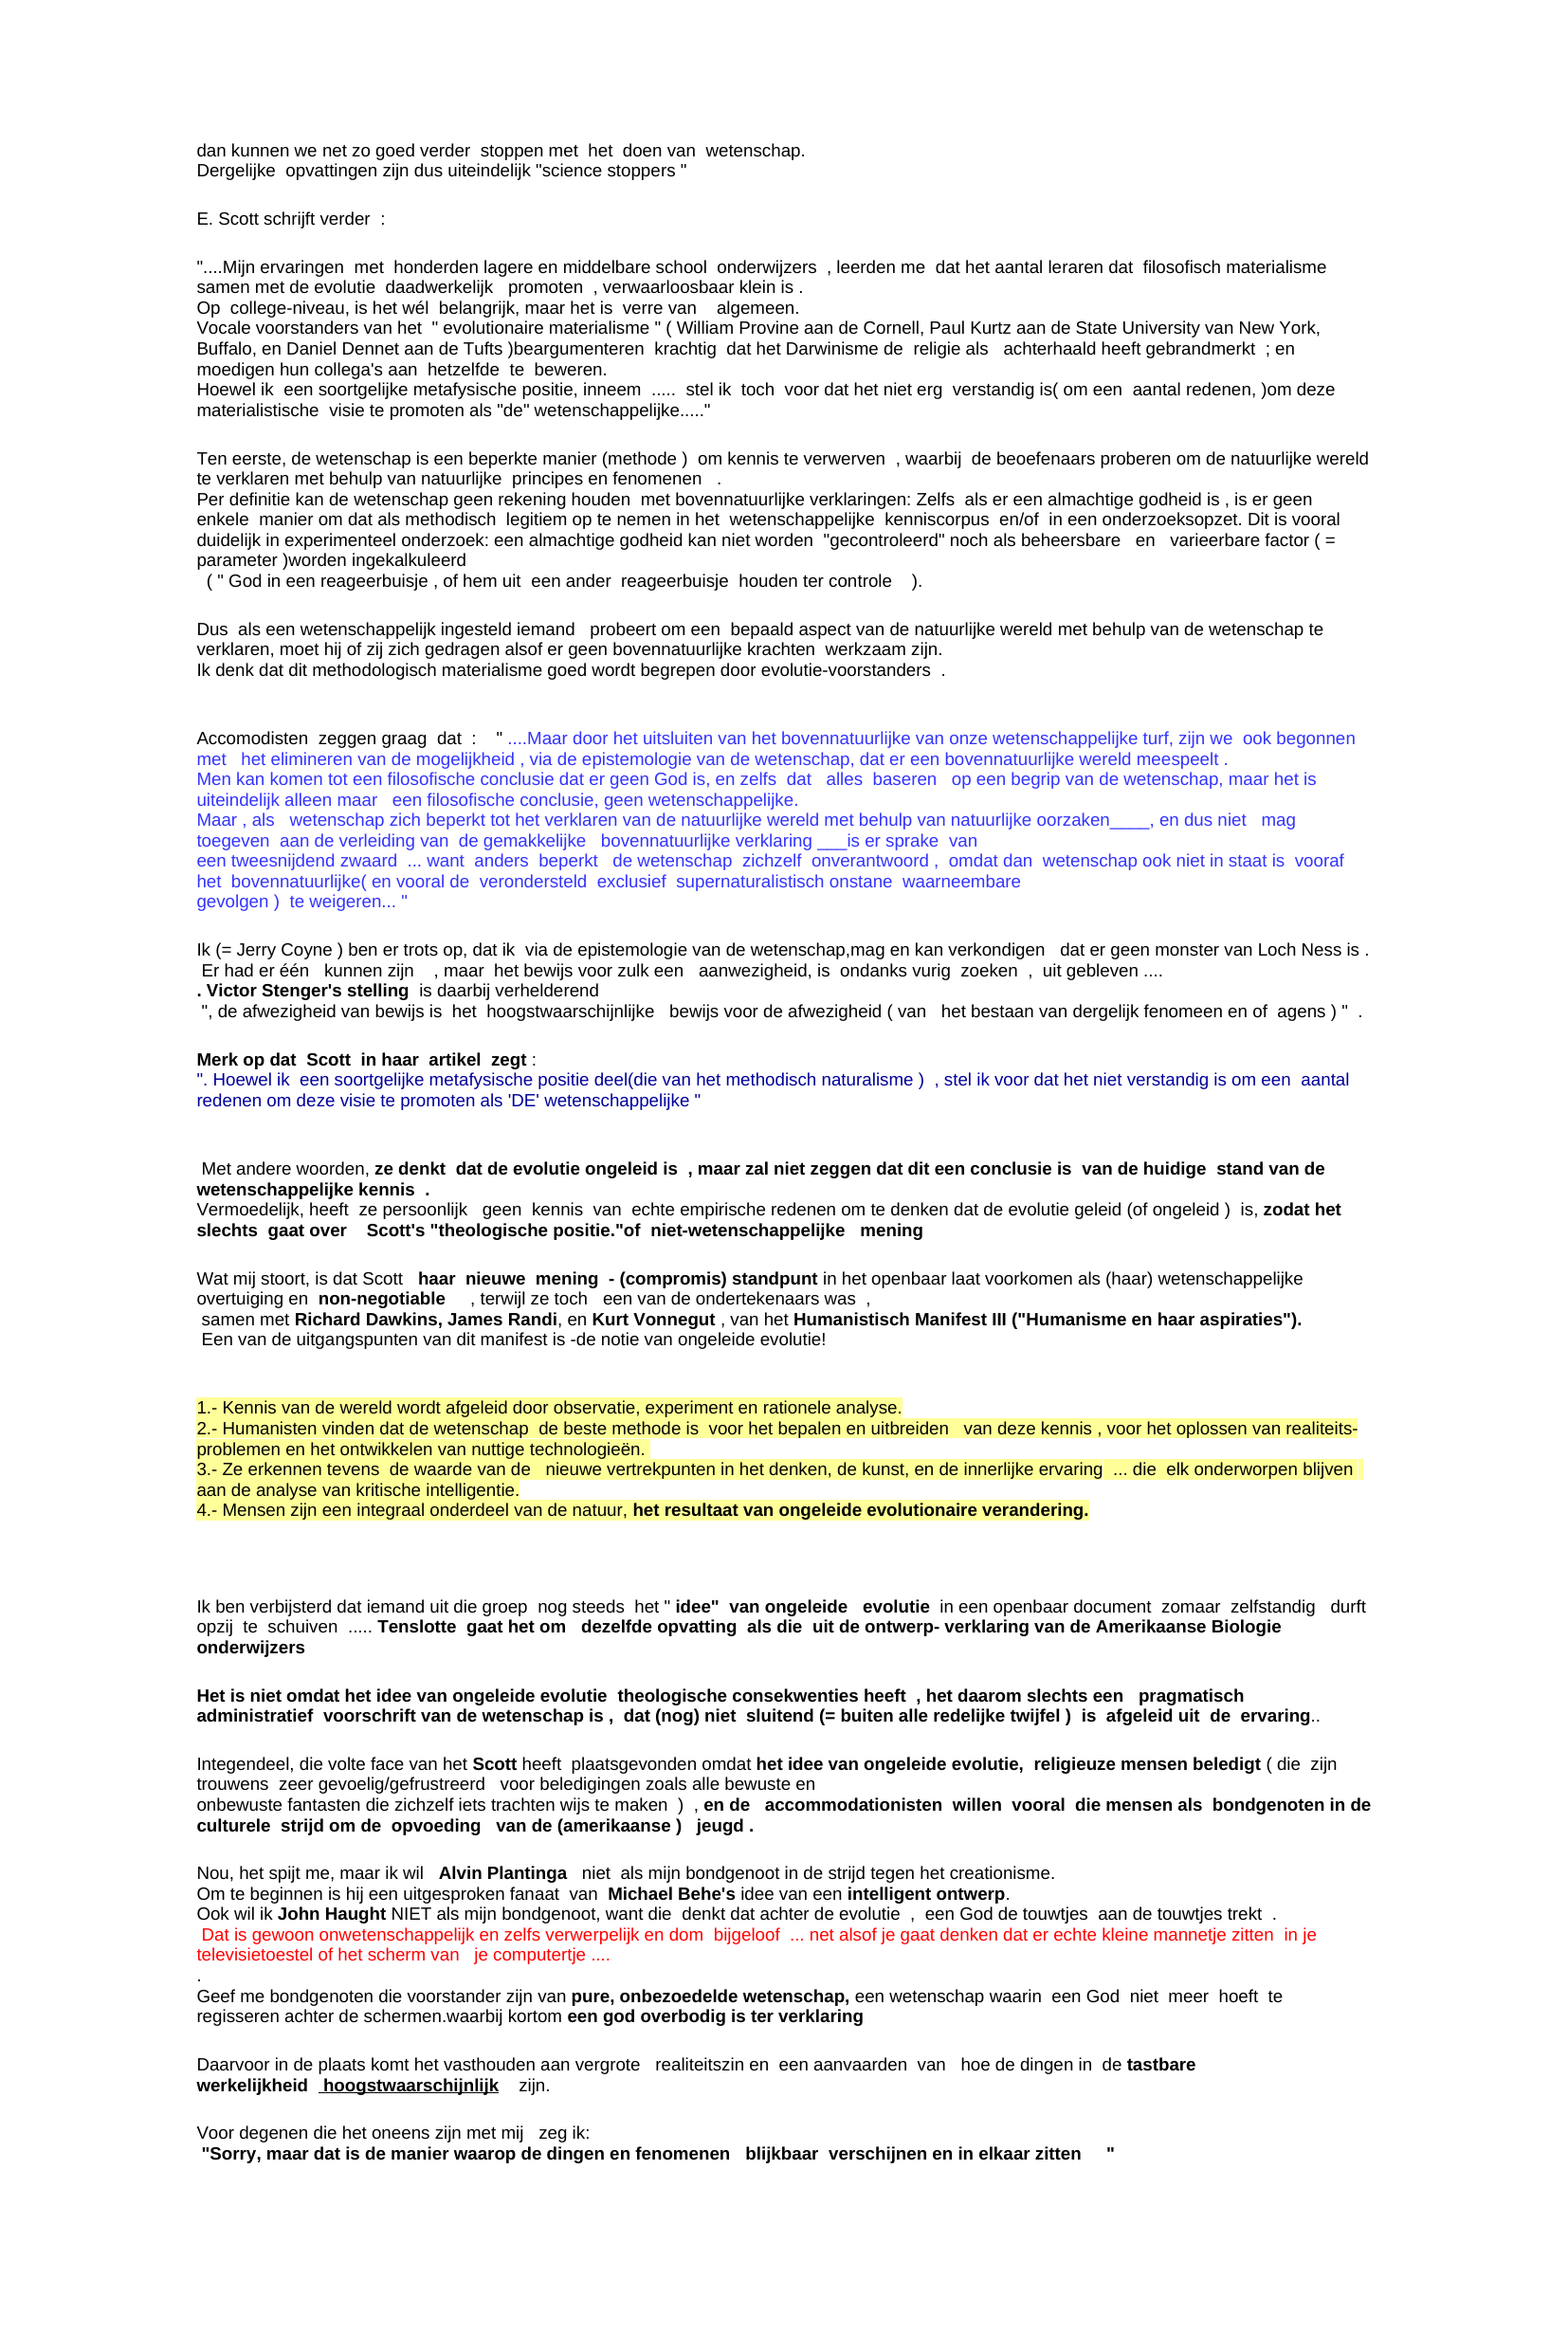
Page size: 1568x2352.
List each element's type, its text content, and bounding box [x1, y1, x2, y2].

text Ik (= Jerry Coyne ) ben er trots op, dat ik via de epistemologie van de wetenschap,mag en kan verkondigen dat er geen monster van Loch Ness is . Er had er één kunnen zijn , maar het bewijs voor zulk een aanwezigheid, is ondanks vurig zoeken , uit gebleven .... . Victor Stenger's stelling is daarbij verhelderend ", de afwezigheid van bewijs is het hoogstwaarschijnlijke bewijs voor de afwezigheid ( van het bestaan van dergelijk fenomeen en of agens ) " . [196, 939, 1372, 1021]
text 1.- Kennis van de wereld wordt afgeleid door observatie, experiment en rationele analyse. 2.- Humanisten vinden dat de wetenschap de beste methode is voor het bepalen en uitbreiden van deze kennis , voor het oplossen van realiteits- problemen en het ontwikkelen van nuttige technologieën. 3.- Ze erkennen tevens de waarde van de nieuwe vertrekpunten in het denken, de kunst, en de innerlijke ervaring ... die elk onderworpen blijven aan de analyse van kritische intelligentie. 4.- Mensen zijn een integraal onderdeel van de natuur, het resultaat van ongeleide evolutionaire verandering. [196, 1377, 1372, 1521]
text Wat mij stoort, is dat Scott haar nieuwe mening - (compromis) standpunt in het openbaar laat voorkomen als (haar) wetenschappelijke overtuiging en non-negotiable , terwijl ze toch een van de ondertekenaars was , samen met Richard Dawkins, James Randi, en Kurt Vonnegut , van het Humanistisch Manifest III ("Humanisme en haar aspiraties"). Een van de uitgangspunten van dit manifest is -de notie van ongeleide evolutie! [196, 1267, 1372, 1349]
text "....Mijn ervaringen met honderden lagere en middelbare school onderwijzers , leerden me dat het aantal leraren dat filosofisch materialisme samen met de evolutie daadwerkelijk promoten , verwaarloosbaar klein is . Op college-niveau, is het wél belangrijk, maar het is verre van algemeen. Vocale voorstanders van het " evolutionaire materialisme " ( William Provine aan de Cornell, Paul Kurtz aan de State University van New York, Buffalo, en Daniel Dennet aan de Tufts )beargumenteren krachtig dat het Darwinisme de religie als achterhaald heeft gebrandmerkt ; en moedigen hun collega's aan hetzelfde te beweren. Hoewel ik een soortgelijke metafysische positie, inneem ..... stel ik toch voor dat het niet erg verstandig is( om een aantal redenen, )om deze materialistische visie te promoten als "de" wetenschappelijke....." [196, 257, 1372, 420]
text Integendeel, die volte face van het Scott heeft plaatsgevonden omdat het idee van ongeleide evolutie, religieuze mensen beledigt ( die zijn trouwens zeer gevoelig/gefrustreerd voor beledigingen zoals alle bewuste en onbewuste fantasten die zichzelf iets trachten wijs te maken ) , en de accommodationisten willen vooral die mensen als bondgenoten in de culturele strijd om de opvoeding van de (amerikaanse ) jeugd . [196, 1754, 1372, 1835]
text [196, 140, 1372, 181]
text Dus als een wetenschappelijk ingesteld iemand probeert om een bepaald aspect van de natuurlijke wereld met behulp van de wetenschap te verklaren, moet hij of zij zich gedragen alsof er geen bovennatuurlijke krachten werkzaam zijn. Ik denk dat dit methodologisch materialisme goed wordt begrepen door evolutie-voorstanders . [196, 618, 1372, 680]
text Merk op dat Scott in haar artikel zegt : ". Hoewel ik een soortgelijke metafysische positie deel(die van het methodisch naturalisme ) , stel ik voor dat het niet verstandig is om een aantal redenen om deze visie te promoten als 'DE' wetenschappelijke " [196, 1048, 1372, 1110]
text Ten eerste, de wetenschap is een beperkte manier (methode ) om kennis te verwerven , waarbij de beoefenaars proberen om de natuurlijke wereld te verklaren met behulp van natuurlijke principes en fenomenen . Per definitie kan de wetenschap geen rekening houden met bovennatuurlijke verklaringen: Zelfs als er een almachtige godheid is , is er geen enkele manier om dat als methodisch legitiem op te nemen in het wetenschappelijke kenniscorpus en/of in een onderzoeksopzet. Dit is vooral duidelijk in experimenteel onderzoek: een almachtige godheid kan niet worden "gecontroleerd" noch als beheersbare en varieerbare factor ( = parameter )worden ingekalkuleerd ( " God in een reageerbuisje , of hem uit een ander reageerbuisje houden ter controle ). [196, 447, 1372, 591]
text Het is niet omdat het idee van ongeleide evolutie theologische consekwenties heeft , het daarom slechts een pragmatisch administratief voorschrift van de wetenschap is , dat (nog) niet sluitend (= buiten alle redelijke twijfel ) is afgeleid uit de ervaring.. [196, 1685, 1372, 1726]
text Accomodisten zeggen graag dat : " ....Maar door het uitsluiten van het bovennatuurlijke van onze wetenschappelijke turf, zijn we ook begonnen met het elimineren van de mogelijkheid , via de epistemologie van de wetenschap, dat er een bovennatuurlijke wereld meespeelt . Men kan komen tot een filosofische conclusie dat er geen God is, en zelfs dat alles baseren op een begrip van de wetenschap, maar het is uiteindelijk alleen maar een filosofische conclusie, geen wetenschappelijke. Maar , als wetenschap zich beperkt tot het verklaren van de natuurlijke wereld met behulp van natuurlijke oorzaken____, en dus niet mag toegeven aan de verleiding van de gemakkelijke bovennatuurlijke verklaring ___is er sprake van een tweesnijdend zwaard ... want anders beperkt de wetenschap zichzelf onverantwoord , omdat dan wetenschap ook niet in staat is vooraf het bovennatuurlijke( en vooral de verondersteld exclusief supernaturalistisch onstane waarneembare gevolgen ) te weigeren... " [196, 707, 1372, 912]
text Ik ben verbijsterd dat iemand uit die groep nog steeds het " idee" van ongeleide evolutie in een openbaar document zomaar zelfstandig durft opzij te schuiven ..... Tenslotte gaat het om dezelfde opvatting als die uit de ontwerp- verklaring van de Amerikaanse Biologie onderwijzers [196, 1595, 1372, 1657]
text Daarvoor in de plaats komt het vasthouden aan vergrote realiteitszin en een aanvaarden van hoe de dingen in de tastbare werkelijkheid hoogstwaarschijnlijk zijn. [196, 2054, 1372, 2095]
text Met andere woorden, ze denkt dat de evolutie ongeleid is , maar zal niet zeggen dat dit een conclusie is van de huidige stand van de wetenschappelijke kennis . Vermoedelijk, heeft ze persoonlijk geen kennis van echte empirische redenen om te denken dat de evolutie geleid (of ongeleid ) is, zodat het slechts gaat over Scott's "theologische positie."of niet-wetenschappelijke mening [196, 1138, 1372, 1240]
text Voor degenen die het oneens zijn met mij zeg ik: "Sorry, maar dat is de manier waarop de dingen en fenomenen blijkbaar verschijnen en in elkaar zitten " [196, 2123, 1372, 2163]
text Nou, het spijt me, maar ik wil Alvin Plantinga niet als mijn bondgenoot in de strijd tegen het creationisme. Om te beginnen is hij een uitgesproken fanaat van Michael Behe's idee van een intelligent ontwerp. Ook wil ik John Haught NIET als mijn bondgenoot, want die denkt dat achter de evolutie , een God de touwtjes aan de touwtjes trekt . Dat is gewoon onwetenschappelijk en zelfs verwerpelijk en dom bijgeloof ... net alsof je gaat denken dat er echte kleine mannetje zitten in je televisietoestel of het scherm van je computertje .... . Geef me bondgenoten die voorstander zijn van pure, onbezoedelde wetenschap, een wetenschap waarin een God niet meer hoeft te regisseren achter de schermen.waarbij kortom een god overbodig is ter verklaring [196, 1863, 1372, 2027]
text E. Scott schrijft verder : [196, 209, 1372, 228]
